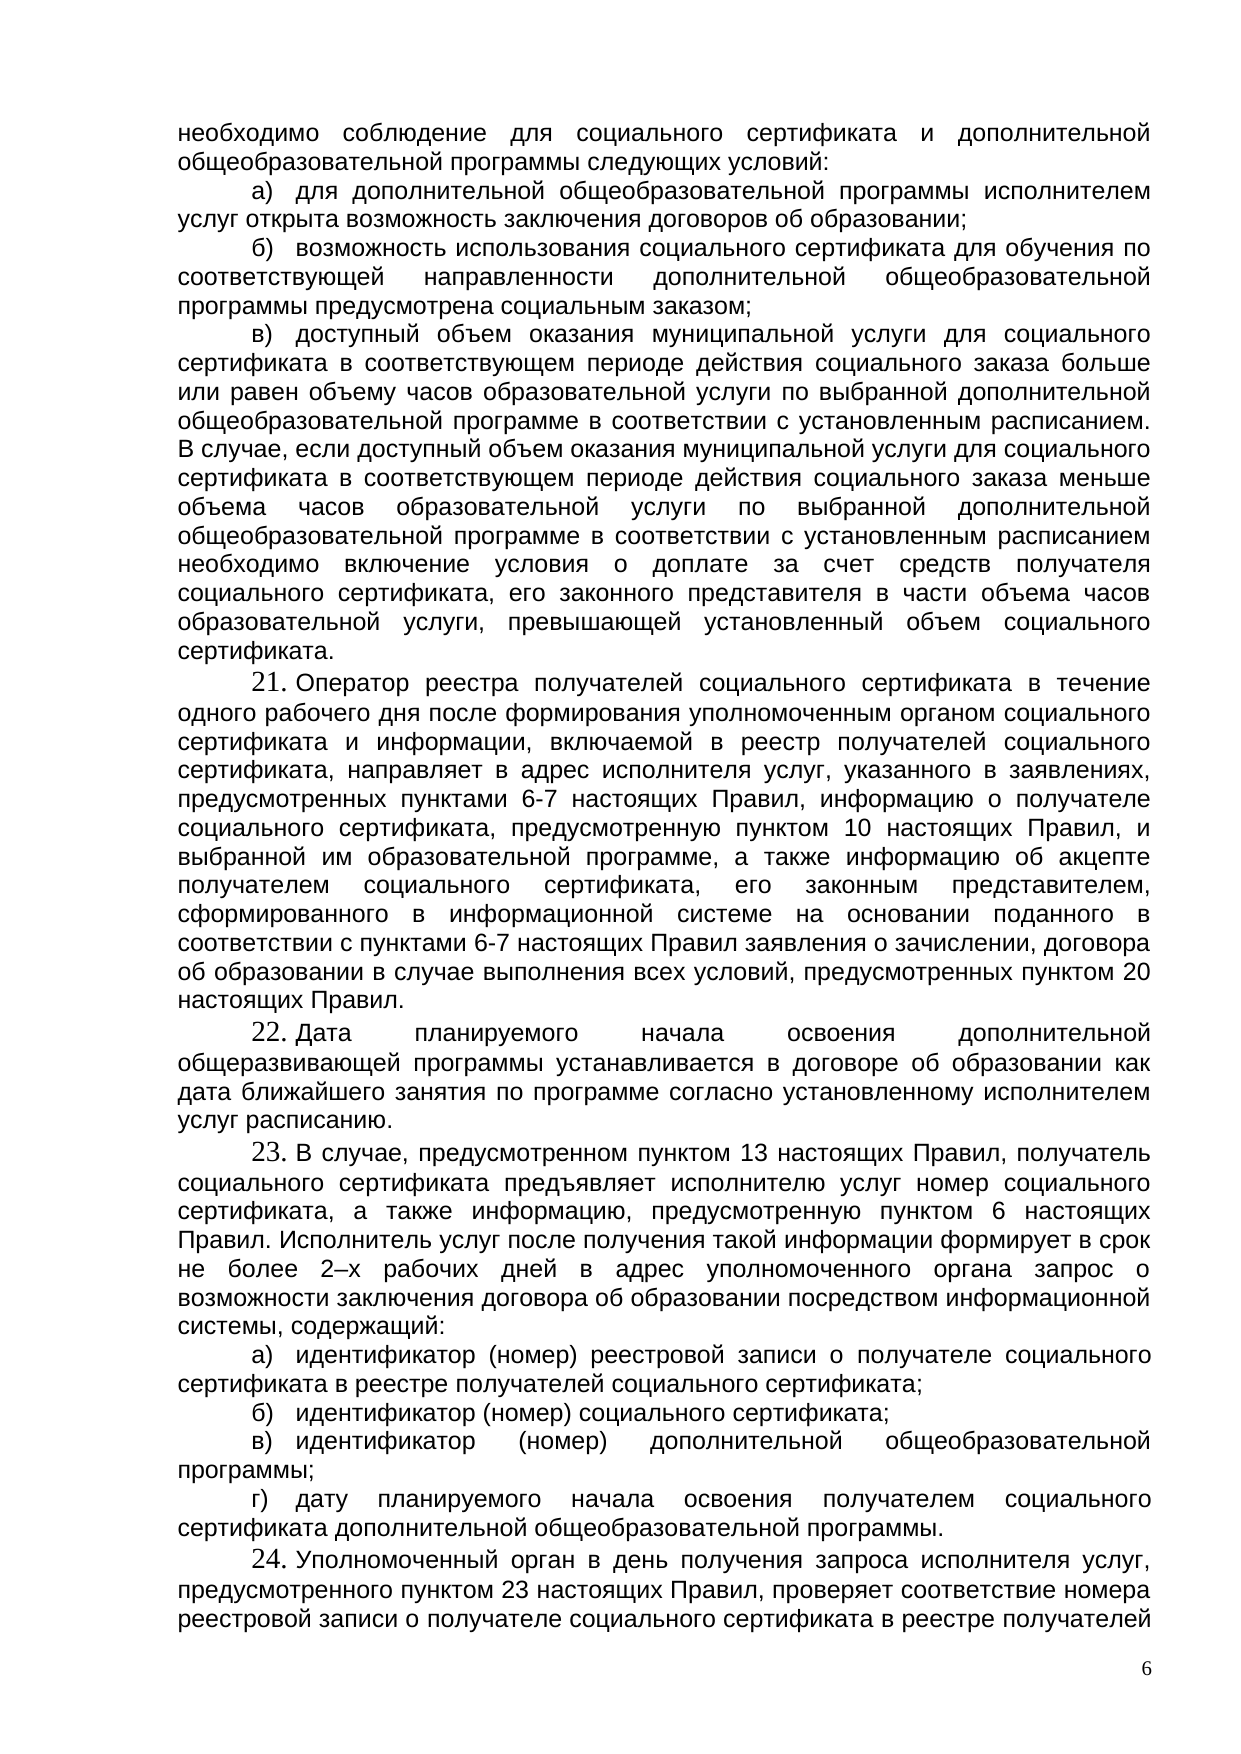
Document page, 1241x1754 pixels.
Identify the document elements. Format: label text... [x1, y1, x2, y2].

list для дополнительной общеобразовательной программы исполнителем услуг открыта возможность заключения договоров об образовании; [177, 176, 1152, 233]
list идентификатор (номер) реестровой записи о получателе социального сертификата в реестре получателей социального сертификата; [177, 1340, 1152, 1397]
list возможность использования социального сертификата для обучения по соответствующей направленности дополнительной общеобразовательной программы предусмотрена социальным заказом; [177, 233, 1152, 319]
list Дата планируемого начала освоения дополнительной общеразвивающей программы устанавливается в договоре об образовании как дата ближайшего занятия по программе согласно установленному исполнителем услуг расписанию. [177, 1014, 1152, 1134]
list Оператор реестра получателей социального сертификата в течение одного рабочего дня после формирования уполномоченным органом социального сертификата и информации, включаемой в реестр получателей социального сертификата, направляет в адрес исполнителя услуг, указанного в заявлениях, предусмотренных пунктами 6-7 настоящих Правил, информацию о получателе социального сертификата, предусмотренную пунктом 10 настоящих Правил, и выбранной им образовательной программе, а также информацию об акцепте получателем социального сертификата, его законным представителем, сформированного в информационной системе на основании поданного в соответствии с пунктами 6-7 настоящих Правил заявления о зачислении, договора об образовании в случае выполнения всех условий, предусмотренных пунктом 20 настоящих Правил. [177, 664, 1152, 1014]
list дату планируемого начала освоения получателем социального сертификата дополнительной общеобразовательной программы. [177, 1484, 1152, 1541]
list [177, 118, 1152, 176]
list доступный объем оказания муниципальной услуги для социального сертификата в соответствующем периоде действия социального заказа больше или равен объему часов образовательной услуги по выбранной дополнительной общеобразовательной программе в соответствии с установленным расписанием. В случае, если доступный объем оказания муниципальной услуги для социального сертификата в соответствующем периоде действия социального заказа меньше объема часов образовательной услуги по выбранной дополнительной общеобразовательной программе в соответствии с установленным расписанием необходимо включение условия о доплате за счет средств получателя социального сертификата, его законного представителя в части объема часов образовательной услуги, превышающей установленный объем социального сертификата. [177, 319, 1152, 664]
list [177, 1541, 1152, 1632]
list идентификатор (номер) социального сертификата; [177, 1397, 1152, 1426]
list идентификатор (номер) дополнительной общеобразовательной программы; [177, 1426, 1152, 1484]
list В случае, предусмотренном пунктом 13 настоящих Правил, получатель социального сертификата предъявляет исполнителю услуг номер социального сертификата, а также информацию, предусмотренную пунктом 6 настоящих Правил. Исполнитель услуг после получения такой информации формирует в срок не более 2–х рабочих дней в адрес уполномоченного органа запрос о возможности заключения договора об образовании посредством информационной системы, содержащий: [177, 1134, 1152, 1340]
